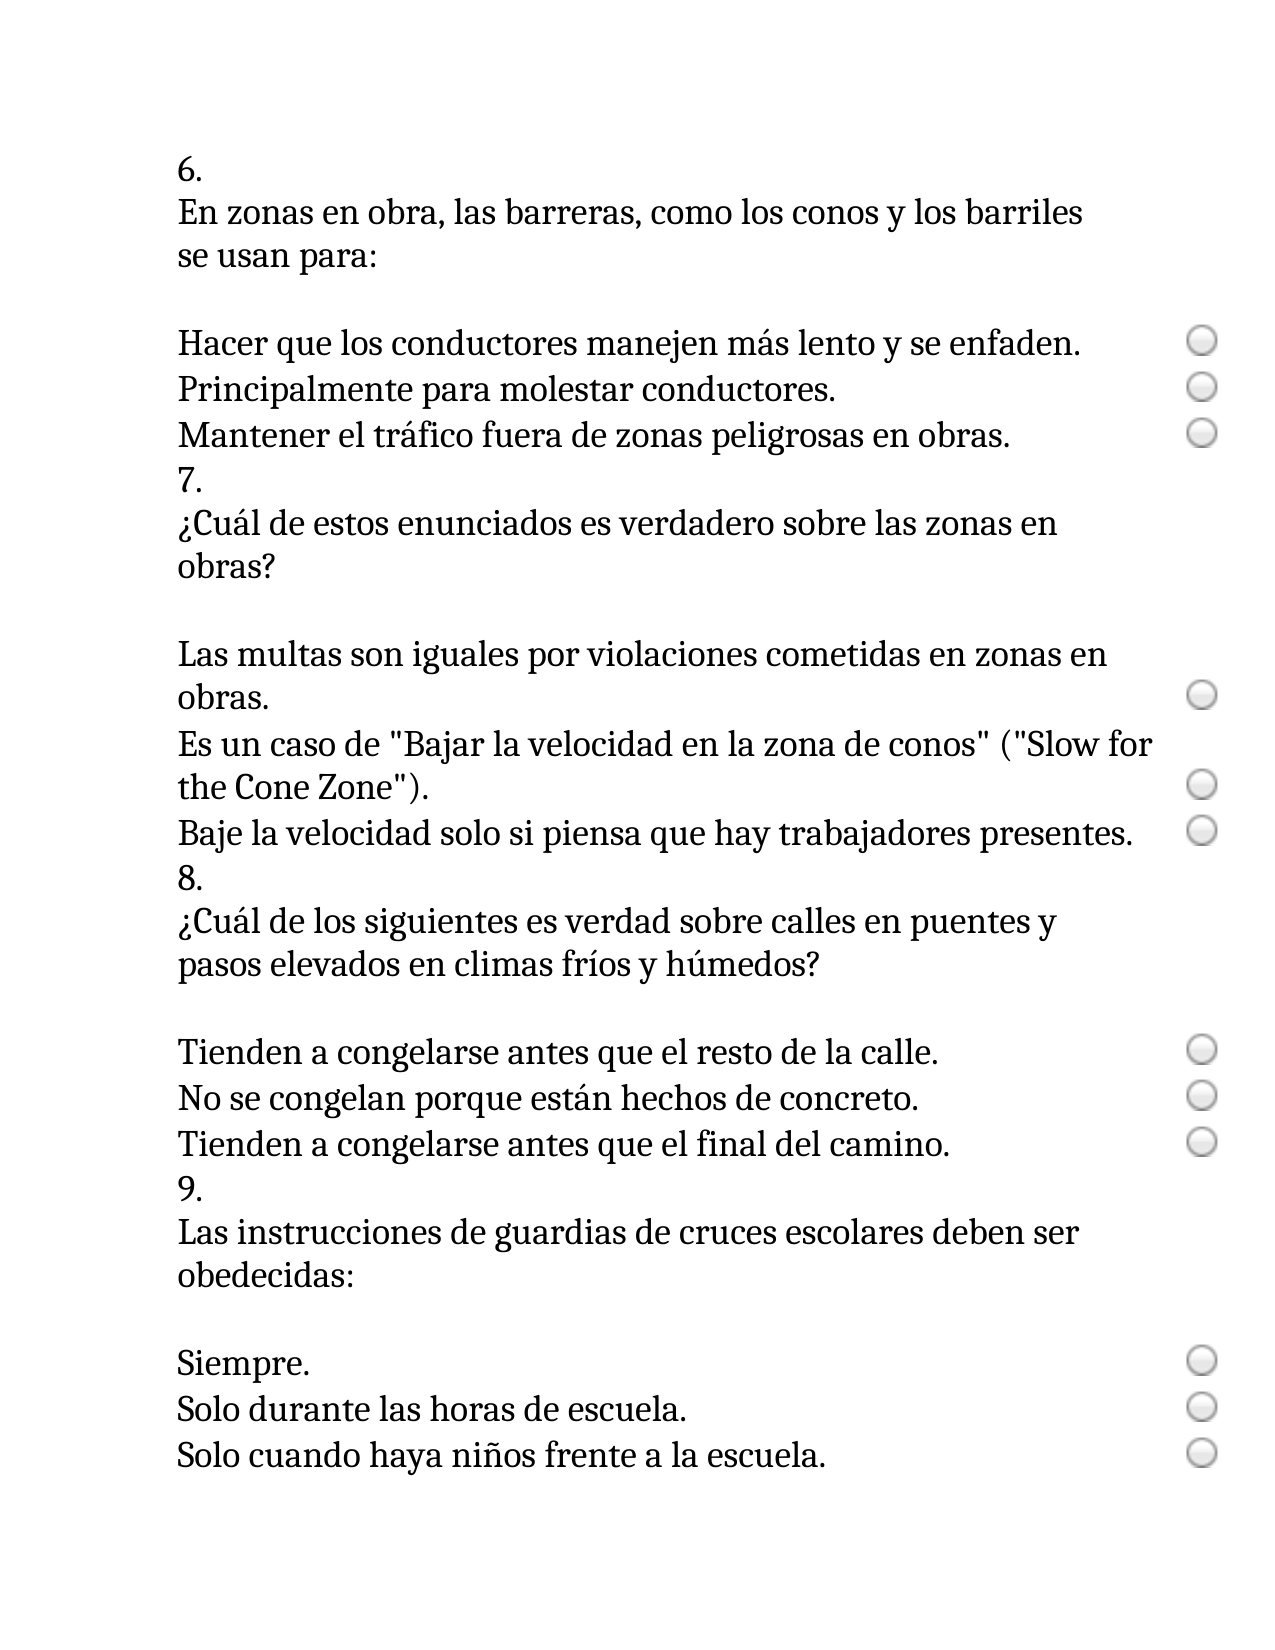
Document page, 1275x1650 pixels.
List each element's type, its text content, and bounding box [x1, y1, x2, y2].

picture [1186, 1077, 1220, 1111]
table_header [1184, 631, 1241, 721]
picture [1186, 1123, 1220, 1157]
picture [1186, 765, 1220, 800]
text 7. [177, 459, 1098, 502]
table_cell Baje la velocidad solo si piensa que hay trabajadores presentes. [176, 810, 1184, 856]
table_cell [1184, 1386, 1241, 1433]
table_cell [1184, 413, 1241, 459]
table_header [1184, 1029, 1241, 1075]
text ¿Cuál de los siguientes es verdad sobre calles en puentes y pasos elevados en climas fríos y húmedos? [177, 899, 1098, 986]
text En zonas en obra, las barreras, como los conos y los barriles se usan para: [177, 191, 1098, 277]
table_cell Tienden a congelarse antes que el final del camino. [176, 1121, 1184, 1168]
text 6. [177, 148, 1098, 191]
table_header Siempre. [176, 1340, 1184, 1386]
table_cell Solo cuando haya niños frente a la escuela. [176, 1433, 1184, 1479]
table_header Tienden a congelarse antes que el resto de la calle. [176, 1029, 1184, 1075]
picture [1186, 322, 1220, 356]
text ¿Cuál de estos enunciados es verdadero sobre las zonas en obras? [177, 502, 1098, 588]
text 8. [177, 856, 1098, 899]
table_cell [1184, 1075, 1241, 1121]
picture [1186, 1388, 1220, 1422]
text Las instrucciones de guardias de cruces escolares deben ser obedecidas: [177, 1211, 1098, 1297]
table_cell Solo durante las horas de escuela. [176, 1386, 1184, 1433]
table_cell No se congelan porque están hechos de concreto. [176, 1075, 1184, 1121]
table_cell [1184, 366, 1241, 413]
picture [1186, 368, 1220, 402]
table_header [1184, 320, 1241, 366]
table_cell Principalmente para molestar conductores. [176, 366, 1184, 413]
table_cell Es un caso de "Bajar la velocidad en la zona de conos" ("Slow for the Cone Zone"). [176, 721, 1184, 810]
table_header Hacer que los conductores manejen más lento y se enfaden. [176, 320, 1184, 366]
table_cell [1184, 1121, 1241, 1168]
picture [1186, 1434, 1220, 1468]
table_cell [1184, 721, 1241, 810]
picture [1186, 414, 1220, 448]
table_header [1184, 1340, 1241, 1386]
picture [1186, 1030, 1220, 1065]
text 9. [177, 1168, 1098, 1211]
table_cell [1184, 1433, 1241, 1479]
table_cell Mantener el tráfico fuera de zonas peligrosas en obras. [176, 413, 1184, 459]
table_header Las multas son iguales por violaciones cometidas en zonas en obras. [176, 631, 1184, 721]
picture [1186, 1342, 1220, 1376]
picture [1186, 812, 1220, 846]
picture [1186, 676, 1220, 710]
table_cell [1184, 810, 1241, 856]
